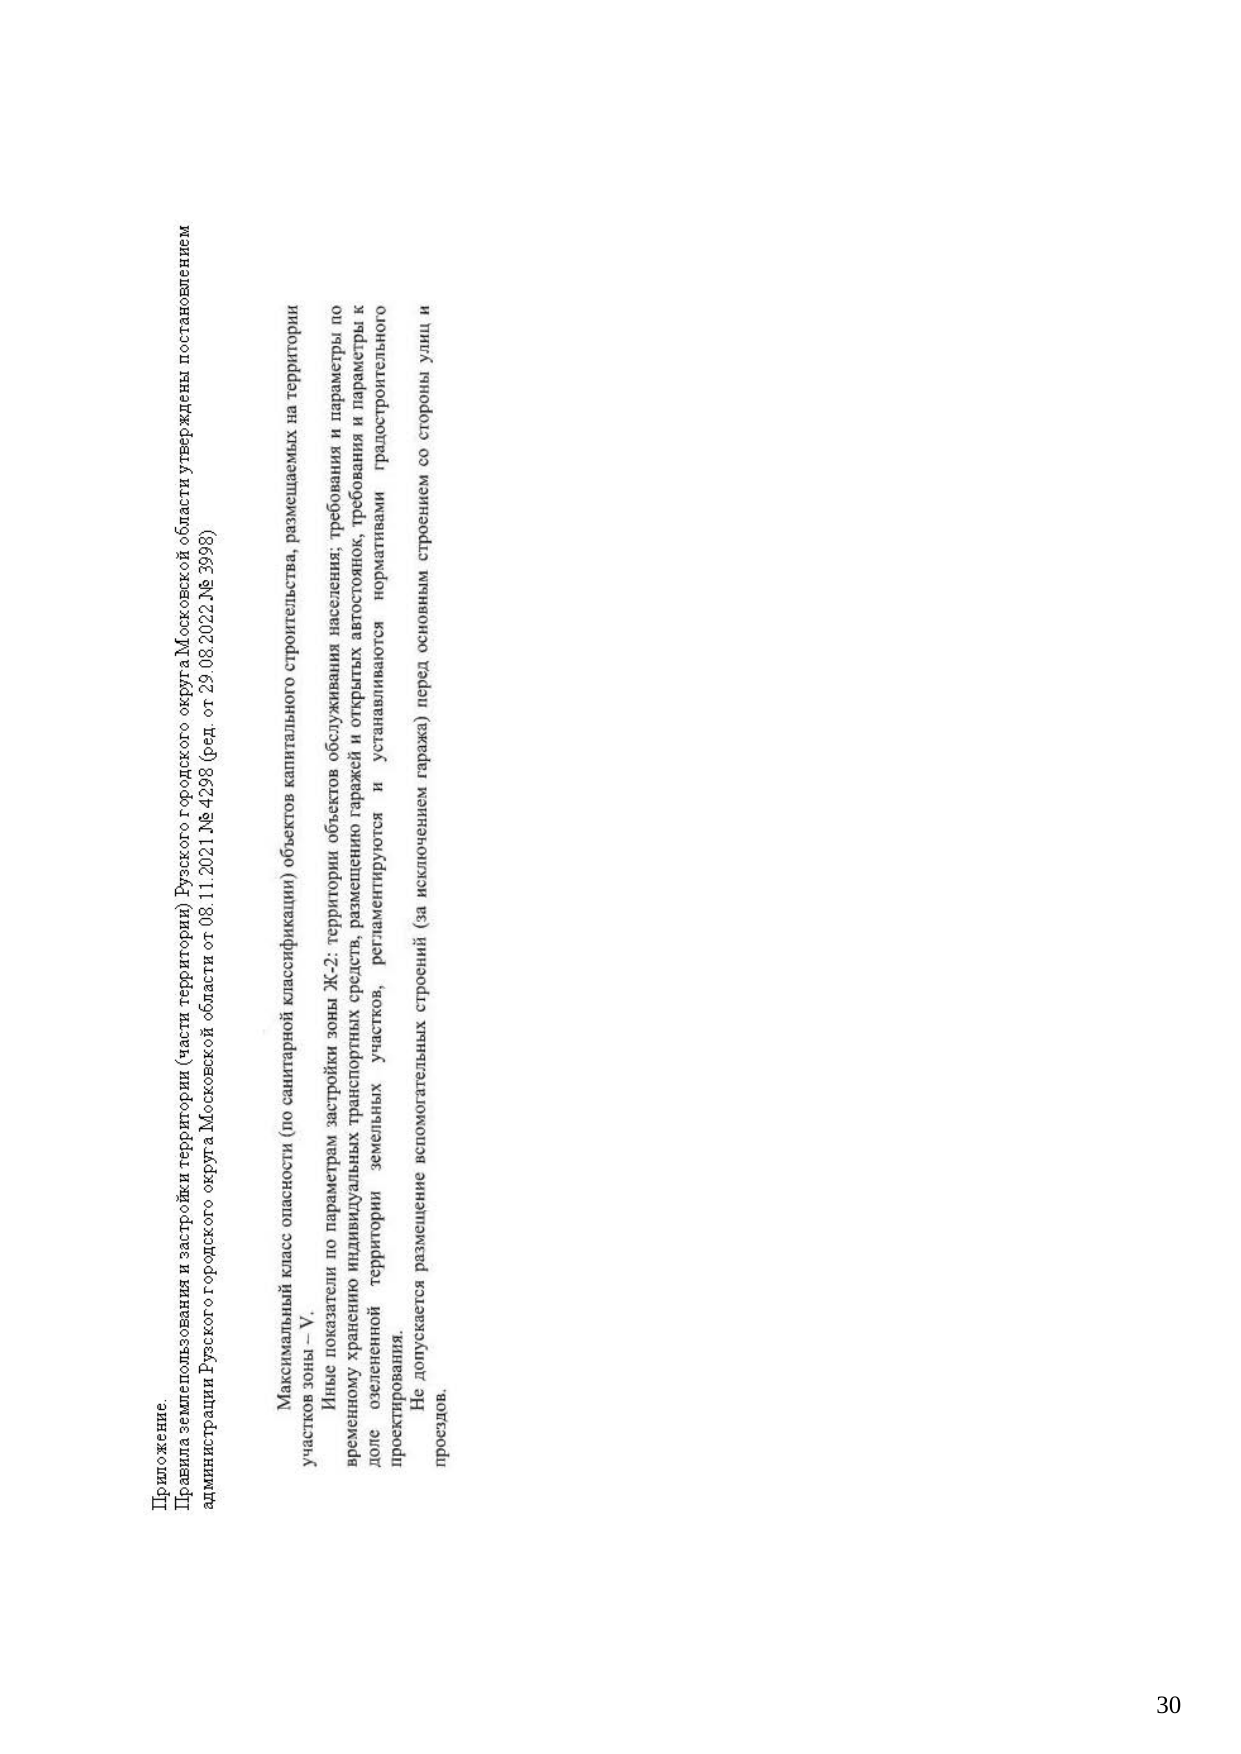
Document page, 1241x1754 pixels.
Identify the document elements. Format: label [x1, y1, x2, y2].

picture [103, 88, 1180, 1614]
